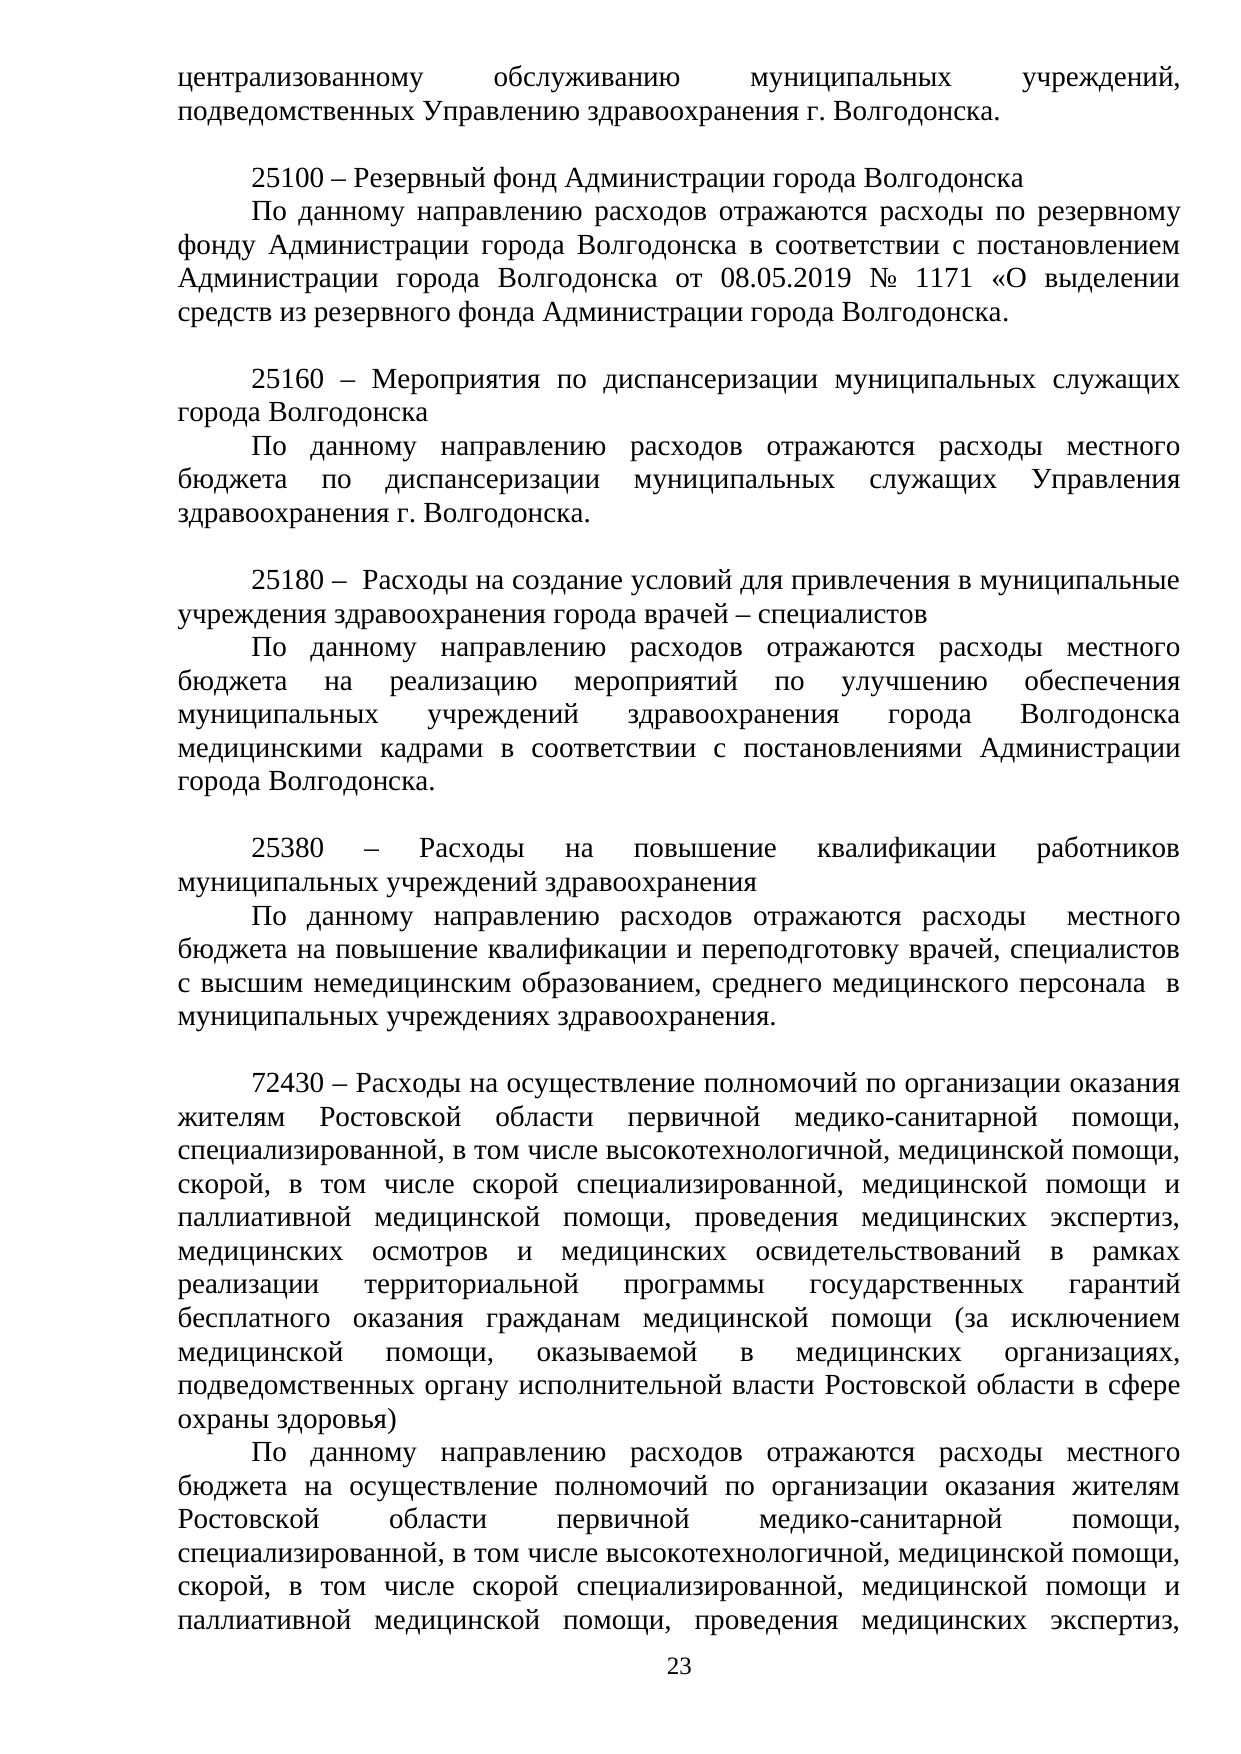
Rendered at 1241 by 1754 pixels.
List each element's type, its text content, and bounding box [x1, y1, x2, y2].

text По данному направлению расходов отражаются расходы по резервному фонду Администрации города Волгодонска в соответствии с постановлением Администрации города Волгодонска от 08.05.2019 № 1171 «О выделении средств из резервного фонда Администрации города Волгодонска. [177, 193, 1181, 327]
text 25100 – Резервный фонд Администрации города Волгодонска [177, 160, 1181, 193]
text По данному направлению расходов отражаются расходы местного бюджета по диспансеризации муниципальных служащих Управления здравоохранения г. Волгодонска. [177, 428, 1181, 529]
text 72430 – Расходы на осуществление полномочий по организации оказания жителям Ростовской области первичной медико-санитарной помощи, специализированной, в том числе высокотехнологичной, медицинской помощи, скорой, в том числе скорой специализированной, медицинской помощи и паллиативной медицинской помощи, проведения медицинских экспертиз, медицинских осмотров и медицинских освидетельствований в рамках реализации территориальной программы государственных гарантий бесплатного оказания гражданам медицинской помощи (за исключением медицинской помощи, оказываемой в медицинских организациях, подведомственных органу исполнительной власти Ростовской области в сфере охраны здоровья) [177, 1065, 1181, 1434]
text По данному направлению расходов отражаются расходы местного бюджета на повышение квалификации и переподготовку врачей, специалистов с высшим немедицинским образованием, среднего медицинского персонала в муниципальных учреждениях здравоохранения. [177, 898, 1181, 1032]
text По данному направлению расходов отражаются расходы местного бюджета на реализацию мероприятий по улучшению обеспечения муниципальных учреждений здравоохранения города Волгодонска медицинскими кадрами в соответствии с постановлениями Администрации города Волгодонска. [177, 629, 1181, 797]
text 25160 – Мероприятия по диспансеризации муниципальных служащих города Волгодонска [177, 361, 1181, 428]
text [177, 1434, 1181, 1636]
text 25180 – Расходы на создание условий для привлечения в муниципальные учреждения здравоохранения города врачей – специалистов [177, 562, 1181, 629]
text 25380 – Расходы на повышение квалификации работников муниципальных учреждений здравоохранения [177, 831, 1181, 898]
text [177, 59, 1181, 126]
